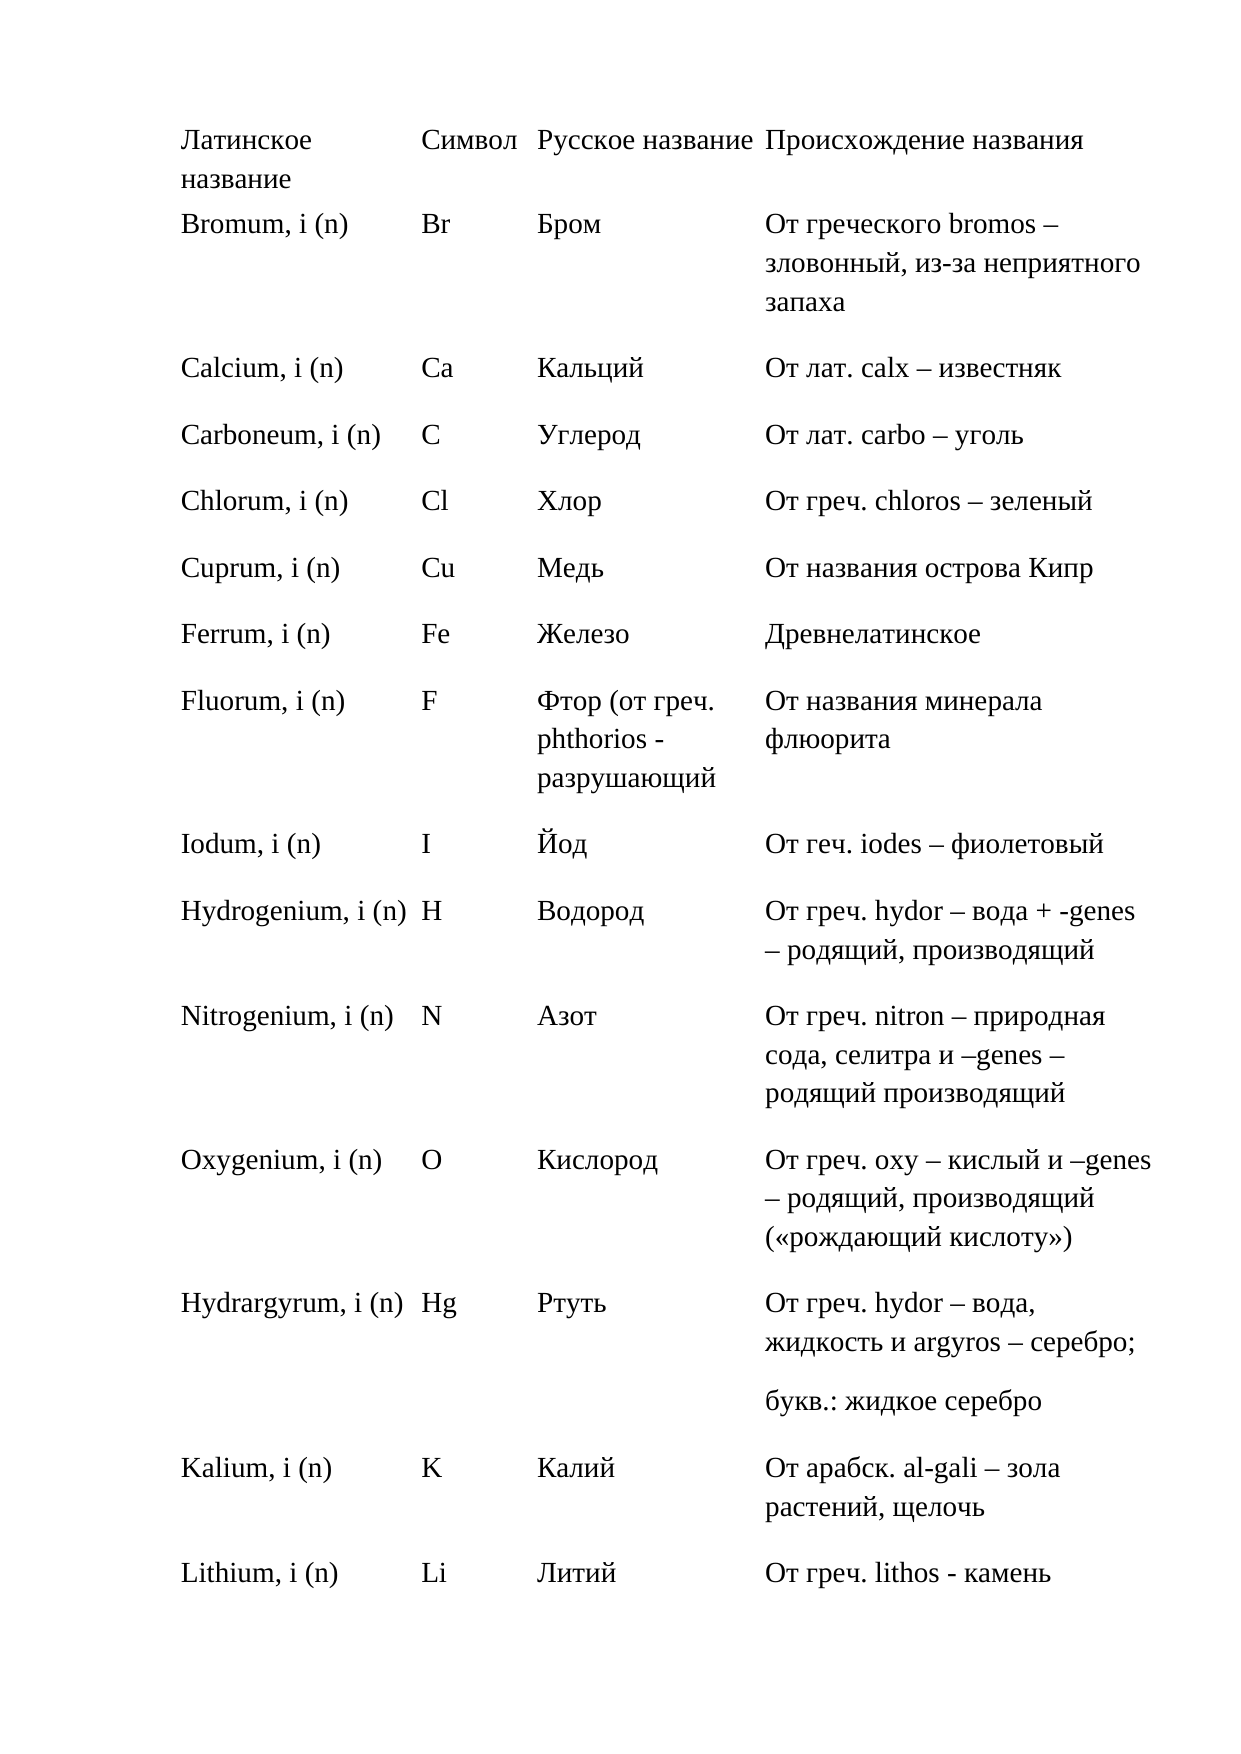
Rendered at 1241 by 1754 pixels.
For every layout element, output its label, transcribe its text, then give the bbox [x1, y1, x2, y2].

table_cell C [418, 413, 533, 479]
table_header Русское название [534, 118, 762, 202]
table_cell От греч. lithos - камень [762, 1551, 1160, 1618]
table_cell N [418, 994, 533, 1138]
table_cell Hydrargyrum, i (n) [177, 1281, 418, 1446]
table_cell От лат. carbo – уголь [762, 413, 1160, 479]
table_cell От названия минерала флюорита [762, 679, 1160, 822]
table_cell Бром [534, 203, 762, 346]
table_cell Carboneum, i (n) [177, 413, 418, 479]
table_cell Fluorum, i (n) [177, 679, 418, 822]
table_cell K [418, 1446, 533, 1551]
table_cell Кальций [534, 346, 762, 413]
table_cell Cuprum, i (n) [177, 546, 418, 612]
table_cell Азот [534, 994, 762, 1138]
table_cell От геч. iodes – фиолетовый [762, 823, 1160, 889]
table_cell H [418, 889, 533, 994]
table_cell Железо [534, 612, 762, 679]
table_cell От греч. nitron – природная сода, селитра и –genes – родящий производящий [762, 994, 1160, 1138]
table_cell Калий [534, 1446, 762, 1551]
table_cell F [418, 679, 533, 822]
table_cell Ртуть [534, 1281, 762, 1446]
table_cell Hydrogenium, i (n) [177, 889, 418, 994]
table_cell От греческого bromos – зловонный, из-за неприятного запаха [762, 203, 1160, 346]
table_cell Медь [534, 546, 762, 612]
table_cell Bromum, i (n) [177, 203, 418, 346]
table_cell От названия острова Кипр [762, 546, 1160, 612]
table_cell Cu [418, 546, 533, 612]
table_cell Lithium, i (n) [177, 1551, 418, 1618]
table_cell Хлор [534, 479, 762, 546]
table_cell Водород [534, 889, 762, 994]
table_cell Литий [534, 1551, 762, 1618]
table_header Латинское название [177, 118, 418, 202]
table_cell Древнелатинское [762, 612, 1160, 679]
table_cell Calcium, i (n) [177, 346, 418, 413]
table_cell Ca [418, 346, 533, 413]
table_cell Oxygenium, i (n) [177, 1138, 418, 1281]
table_cell Fe [418, 612, 533, 679]
table_cell Cl [418, 479, 533, 546]
table_cell Chlorum, i (n) [177, 479, 418, 546]
table_cell От лат. calx – известняк [762, 346, 1160, 413]
table_cell I [418, 823, 533, 889]
table_cell Kalium, i (n) [177, 1446, 418, 1551]
table_cell Кислород [534, 1138, 762, 1281]
table_cell От греч. chloros – зеленый [762, 479, 1160, 546]
table_cell Nitrogenium, i (n) [177, 994, 418, 1138]
table_cell Br [418, 203, 533, 346]
table_cell Ferrum, i (n) [177, 612, 418, 679]
table_cell Li [418, 1551, 533, 1618]
table_cell Фтор (от греч. phthorios - разрушающий [534, 679, 762, 822]
table_cell Iodum, i (n) [177, 823, 418, 889]
table_cell O [418, 1138, 533, 1281]
table_header Символ [418, 118, 533, 202]
table_cell Hg [418, 1281, 533, 1446]
table_header Происхождение названия [762, 118, 1160, 202]
table_cell Углерод [534, 413, 762, 479]
table_cell От арабск. al-gali – зола растений, щелочь [762, 1446, 1160, 1551]
table_cell От греч. hydor – вода + -genes – родящий, производящий [762, 889, 1160, 994]
table_cell От греч. oxy – кислый и –genes – родящий, производящий («рождающий кислоту») [762, 1138, 1160, 1281]
table_cell Йод [534, 823, 762, 889]
table_cell От греч. hydor – вода, жидкость и argyros – серебро; букв.: жидкое серебро [762, 1281, 1160, 1446]
